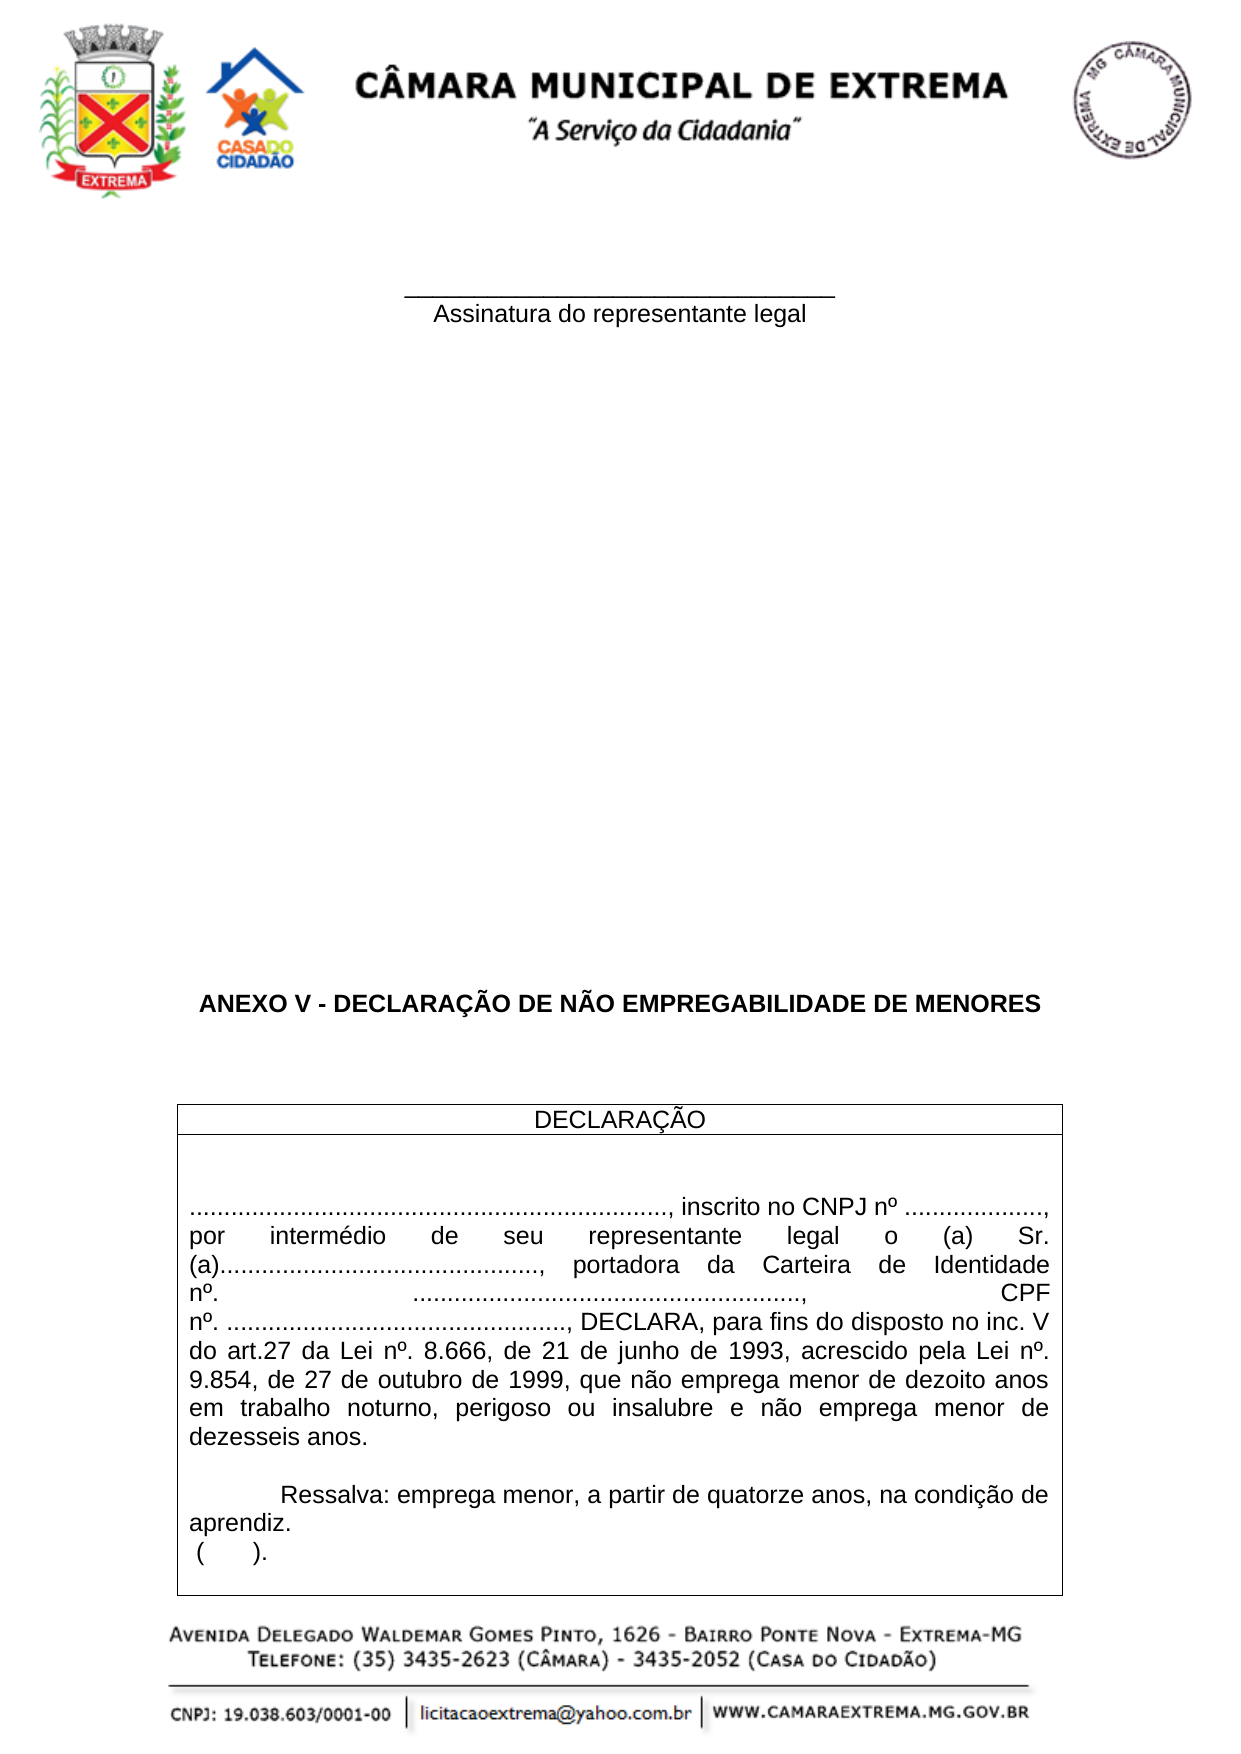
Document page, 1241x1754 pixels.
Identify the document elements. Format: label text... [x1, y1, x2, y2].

picture [0, 0, 1240, 213]
text _______________________________ [177, 270, 1063, 299]
picture [0, 1598, 1240, 1754]
text Assinatura do representante legal [177, 299, 1063, 328]
text ANEXO V - DECLARAÇÃO DE NÃO EMPREGABILIDADE DE MENORES [177, 989, 1063, 1018]
table_header DECLARAÇÃO [178, 1105, 1062, 1134]
